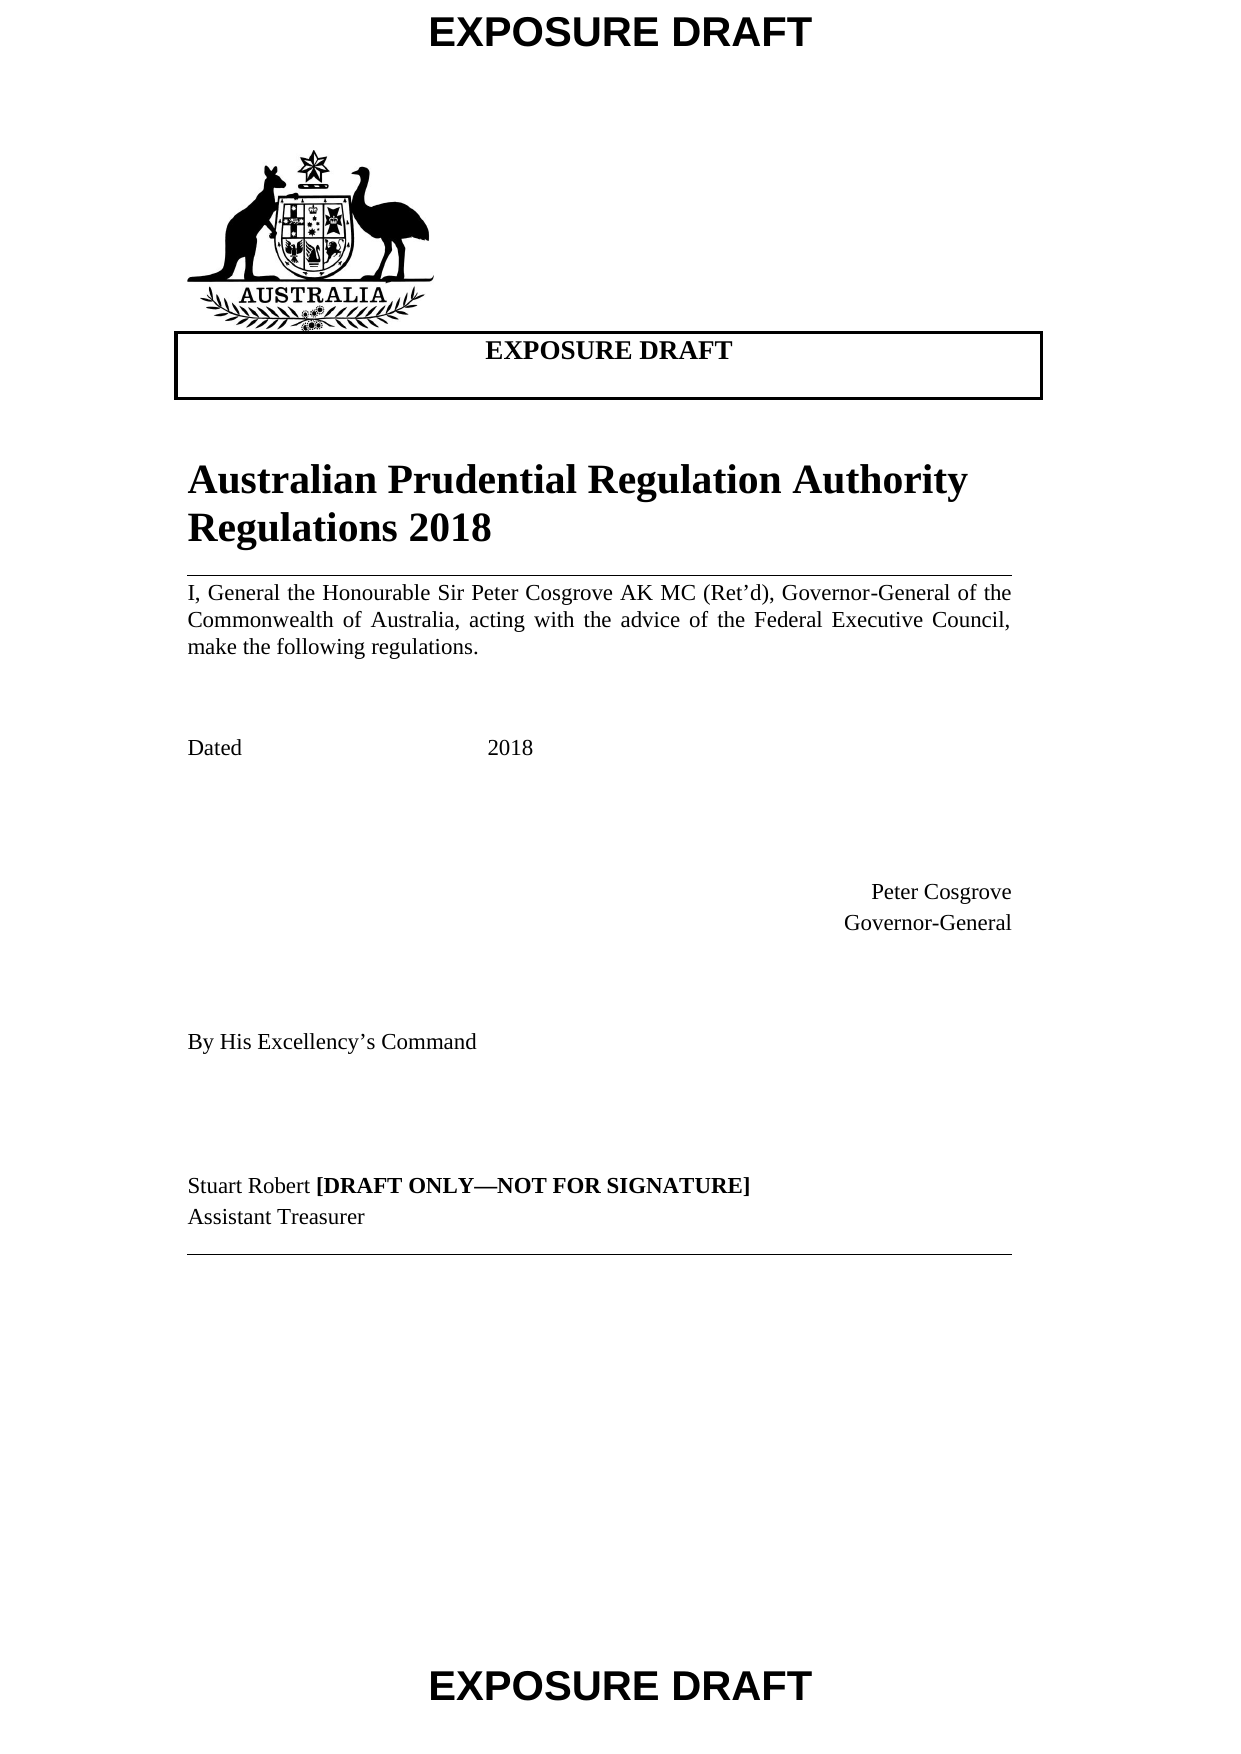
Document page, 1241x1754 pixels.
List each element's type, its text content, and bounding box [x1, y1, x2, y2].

text Assistant Treasurer [187, 1198, 1012, 1254]
text Governor-General [228, 904, 1012, 936]
text Australian Prudential Regulation Authority Regulations 2018 [187, 454, 1053, 550]
text By His Excellency’s Command [187, 1023, 1012, 1054]
text I, General the Honourable Sir Peter Cosgrove AK MC (Ret’d), Governor-General of the Commonwealth of Australia, acting with the advice of the Federal Executive Council, make the following regulations. [187, 576, 1012, 659]
text Dated 2018 [187, 734, 1012, 761]
picture [187, 150, 434, 331]
table_header EXPOSURE DRAFT [178, 334, 1040, 397]
text Stuart Robert [DRAFT ONLY—NOT FOR SIGNATURE] [187, 1167, 1012, 1198]
text Peter Cosgrove [228, 873, 1012, 904]
